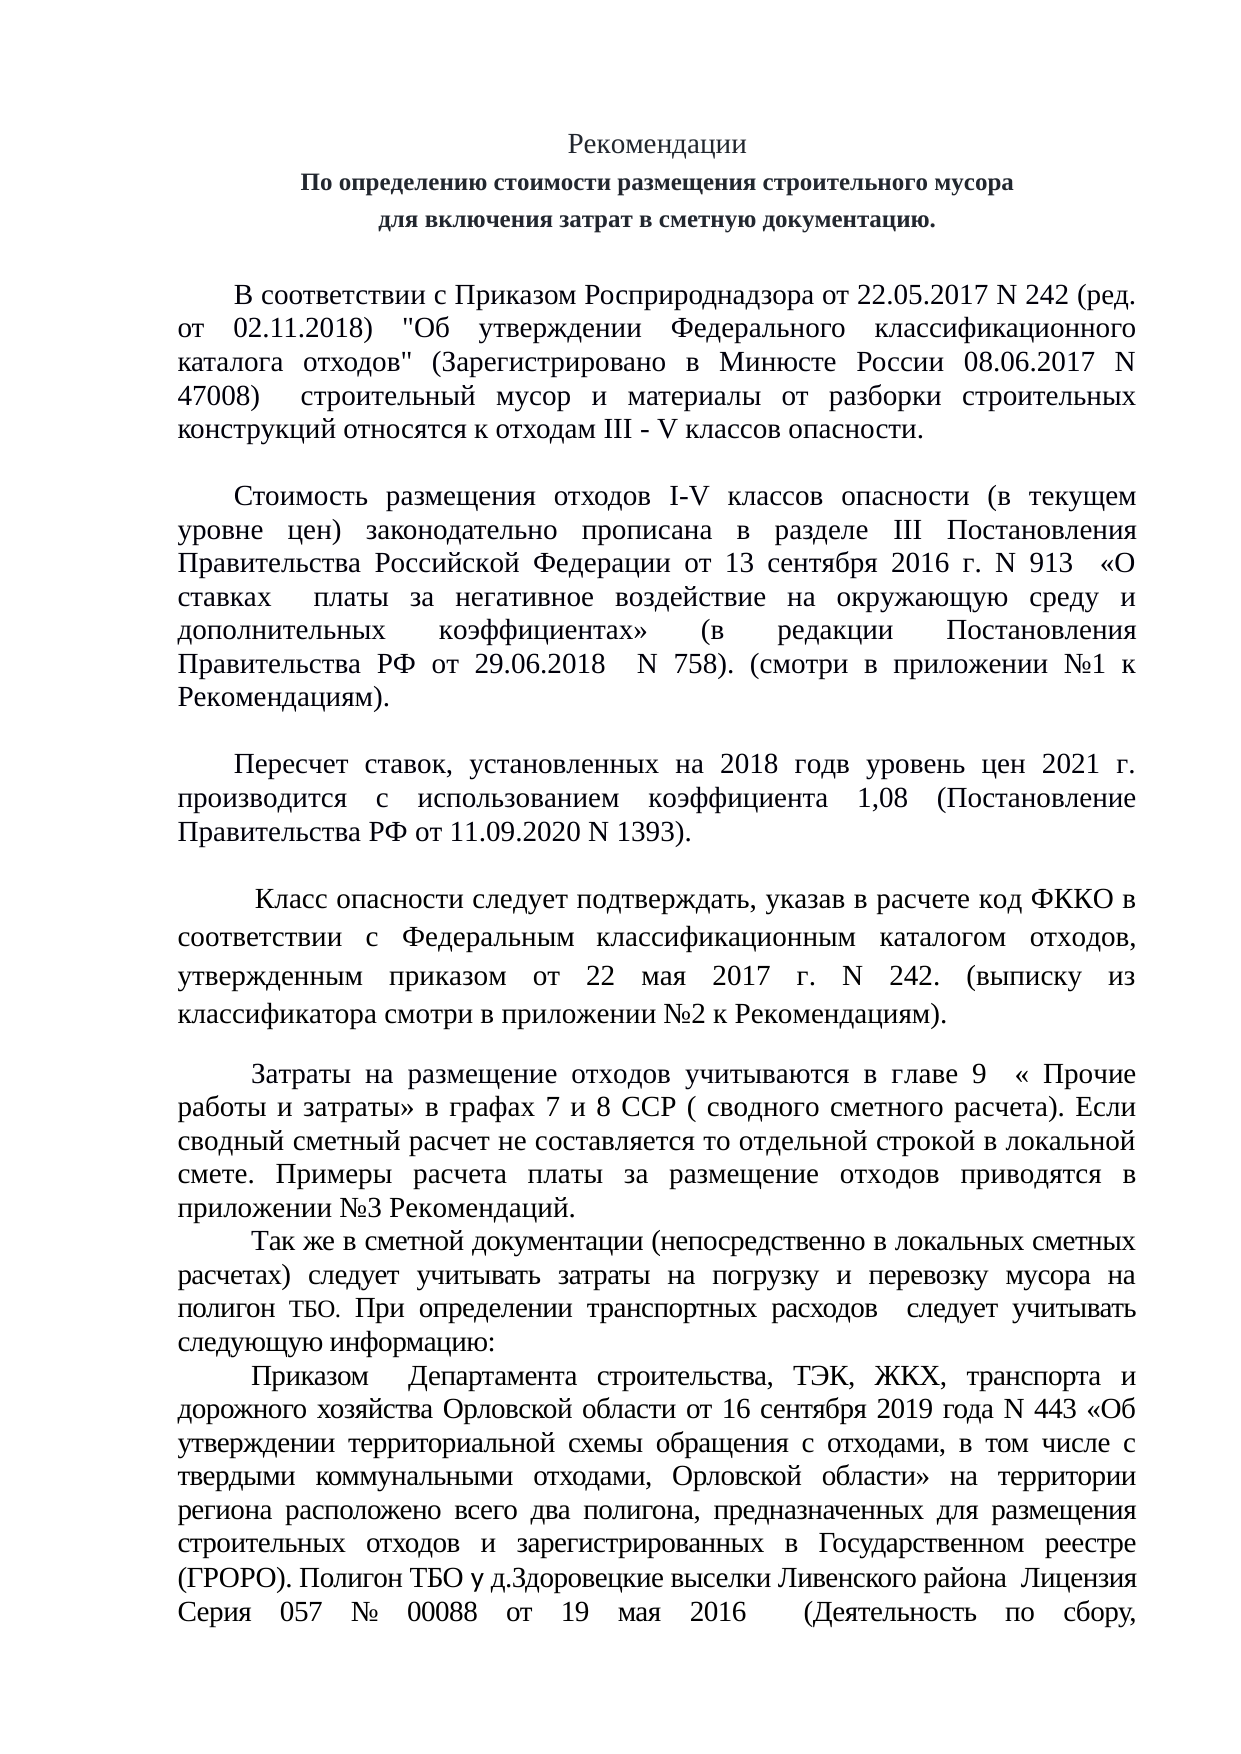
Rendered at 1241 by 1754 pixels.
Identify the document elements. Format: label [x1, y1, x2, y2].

table_header [177, 118, 1137, 1628]
